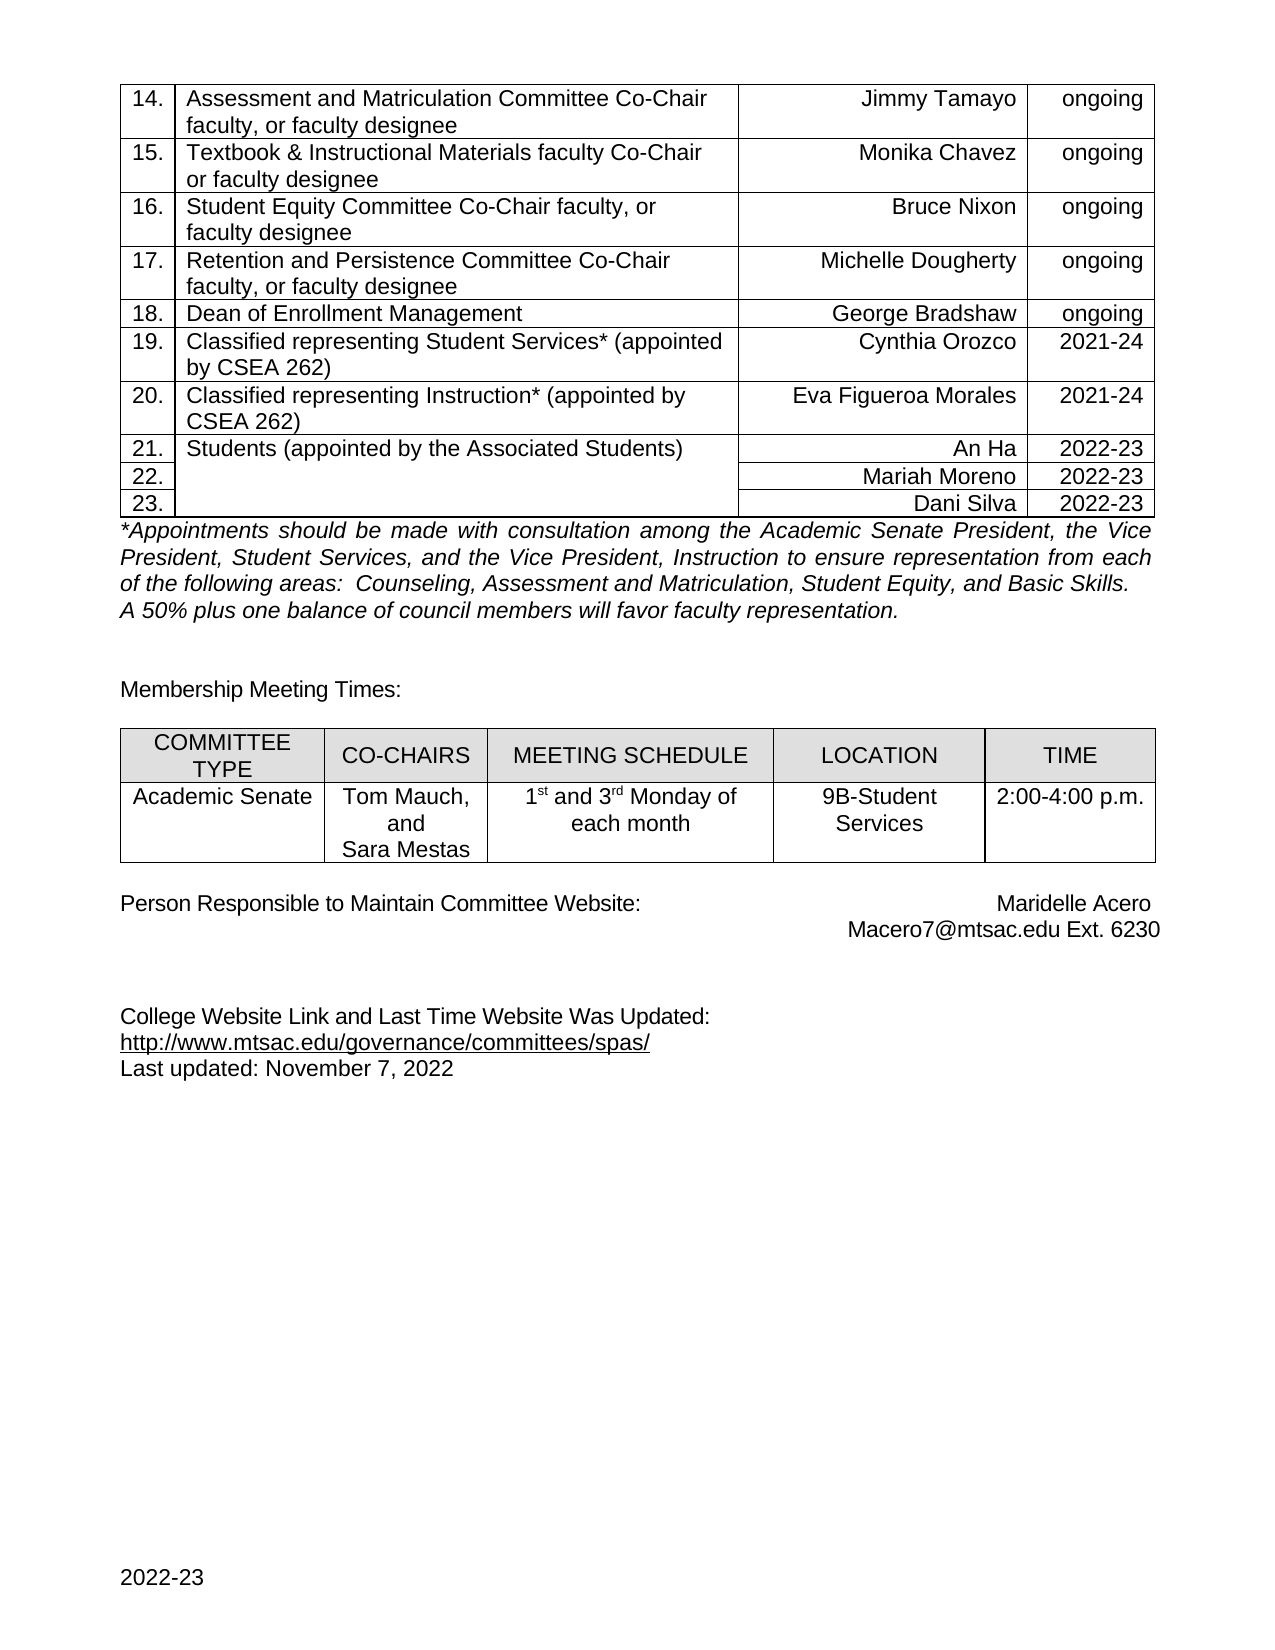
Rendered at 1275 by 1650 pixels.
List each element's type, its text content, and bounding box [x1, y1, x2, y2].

table_cell ongoing [1028, 300, 1154, 327]
table_cell Mariah Moreno [739, 463, 1027, 489]
table_cell 14. [121, 85, 174, 138]
table_header COMMITTEE TYPE [121, 729, 324, 782]
table_header MEETING SCHEDULE [488, 729, 773, 782]
table_cell 15. [121, 139, 174, 192]
table_cell An Ha [739, 435, 1027, 462]
table_header TIME [986, 729, 1155, 782]
table_cell 2022-23 [1028, 435, 1154, 462]
table_cell 17. [121, 247, 174, 299]
table_cell Classified representing Student Services* (appointed by CSEA 262) [176, 328, 738, 381]
table_cell Assessment and Matriculation Committee Co-Chair faculty, or faculty designee [176, 85, 738, 138]
table_cell Eva Figueroa Morales [739, 382, 1027, 434]
table_cell ongoing [1028, 247, 1154, 299]
table_cell Classified representing Instruction* (appointed by CSEA 262) [176, 382, 738, 434]
table_cell Cynthia Orozco [739, 328, 1027, 381]
text A 50% plus one balance of council members will favor faculty representation. [120, 597, 1155, 623]
table_cell 23. [121, 490, 174, 516]
table_cell 16. [121, 193, 174, 246]
table_cell 2021-24 [1028, 382, 1154, 434]
table_cell Dean of Enrollment Management [176, 300, 738, 327]
table_cell 9B-Student Services [774, 783, 984, 862]
table_cell George Bradshaw [739, 300, 1027, 327]
table_cell Monika Chavez [739, 139, 1027, 192]
text http://www.mtsac.edu/governance/committees/spas/ [120, 1029, 1153, 1055]
table_cell ongoing [1028, 139, 1154, 192]
table_cell ongoing [1028, 193, 1154, 246]
table_cell 2022-23 [1028, 490, 1154, 516]
table_cell Retention and Persistence Committee Co-Chair faculty, or faculty designee [176, 247, 738, 299]
text *Appointments should be made with consultation among the Academic Senate President, the Vice President, Student Services, and the Vice President, Instruction to ensure representation from each of the following areas: Counseling, Assessment and Matriculation, Student Equity, and Basic Skills. [120, 518, 1155, 597]
table_header CO-CHAIRS [325, 729, 487, 782]
text Membership Meeting Times: [120, 676, 1161, 702]
text Person Responsible to Maintain Committee Website: Maridelle Acero [120, 889, 1161, 916]
table_cell 22. [121, 463, 174, 489]
table_cell 1st and 3rd Monday of each month [488, 783, 773, 862]
table_cell 21. [121, 435, 174, 462]
table_cell 2021-24 [1028, 328, 1154, 381]
table_cell 2:00-4:00 p.m. [986, 783, 1155, 862]
table_cell Academic Senate [121, 783, 324, 862]
table_cell ongoing [1028, 85, 1154, 138]
table_cell Michelle Dougherty [739, 247, 1027, 299]
table_header LOCATION [774, 729, 984, 782]
text Last updated: November 7, 2022 [120, 1055, 1153, 1082]
table_cell Dani Silva [739, 490, 1027, 516]
table_cell 2022-23 [1028, 463, 1154, 489]
table_cell 20. [121, 382, 174, 434]
table_cell Bruce Nixon [739, 193, 1027, 246]
table_cell Jimmy Tamayo [739, 85, 1027, 138]
table_cell Textbook & Instructional Materials faculty Co-Chair or faculty designee [176, 139, 738, 192]
table_cell Tom Mauch, and Sara Mestas [325, 783, 487, 862]
table_cell Student Equity Committee Co-Chair faculty, or faculty designee [176, 193, 738, 246]
table_cell 18. [121, 300, 174, 327]
text Macero7@mtsac.edu Ext. 6230 [120, 916, 1161, 942]
table_cell 19. [121, 328, 174, 381]
table_cell Students (appointed by the Associated Students) [176, 435, 738, 516]
text College Website Link and Last Time Website Was Updated: [120, 1003, 1161, 1029]
